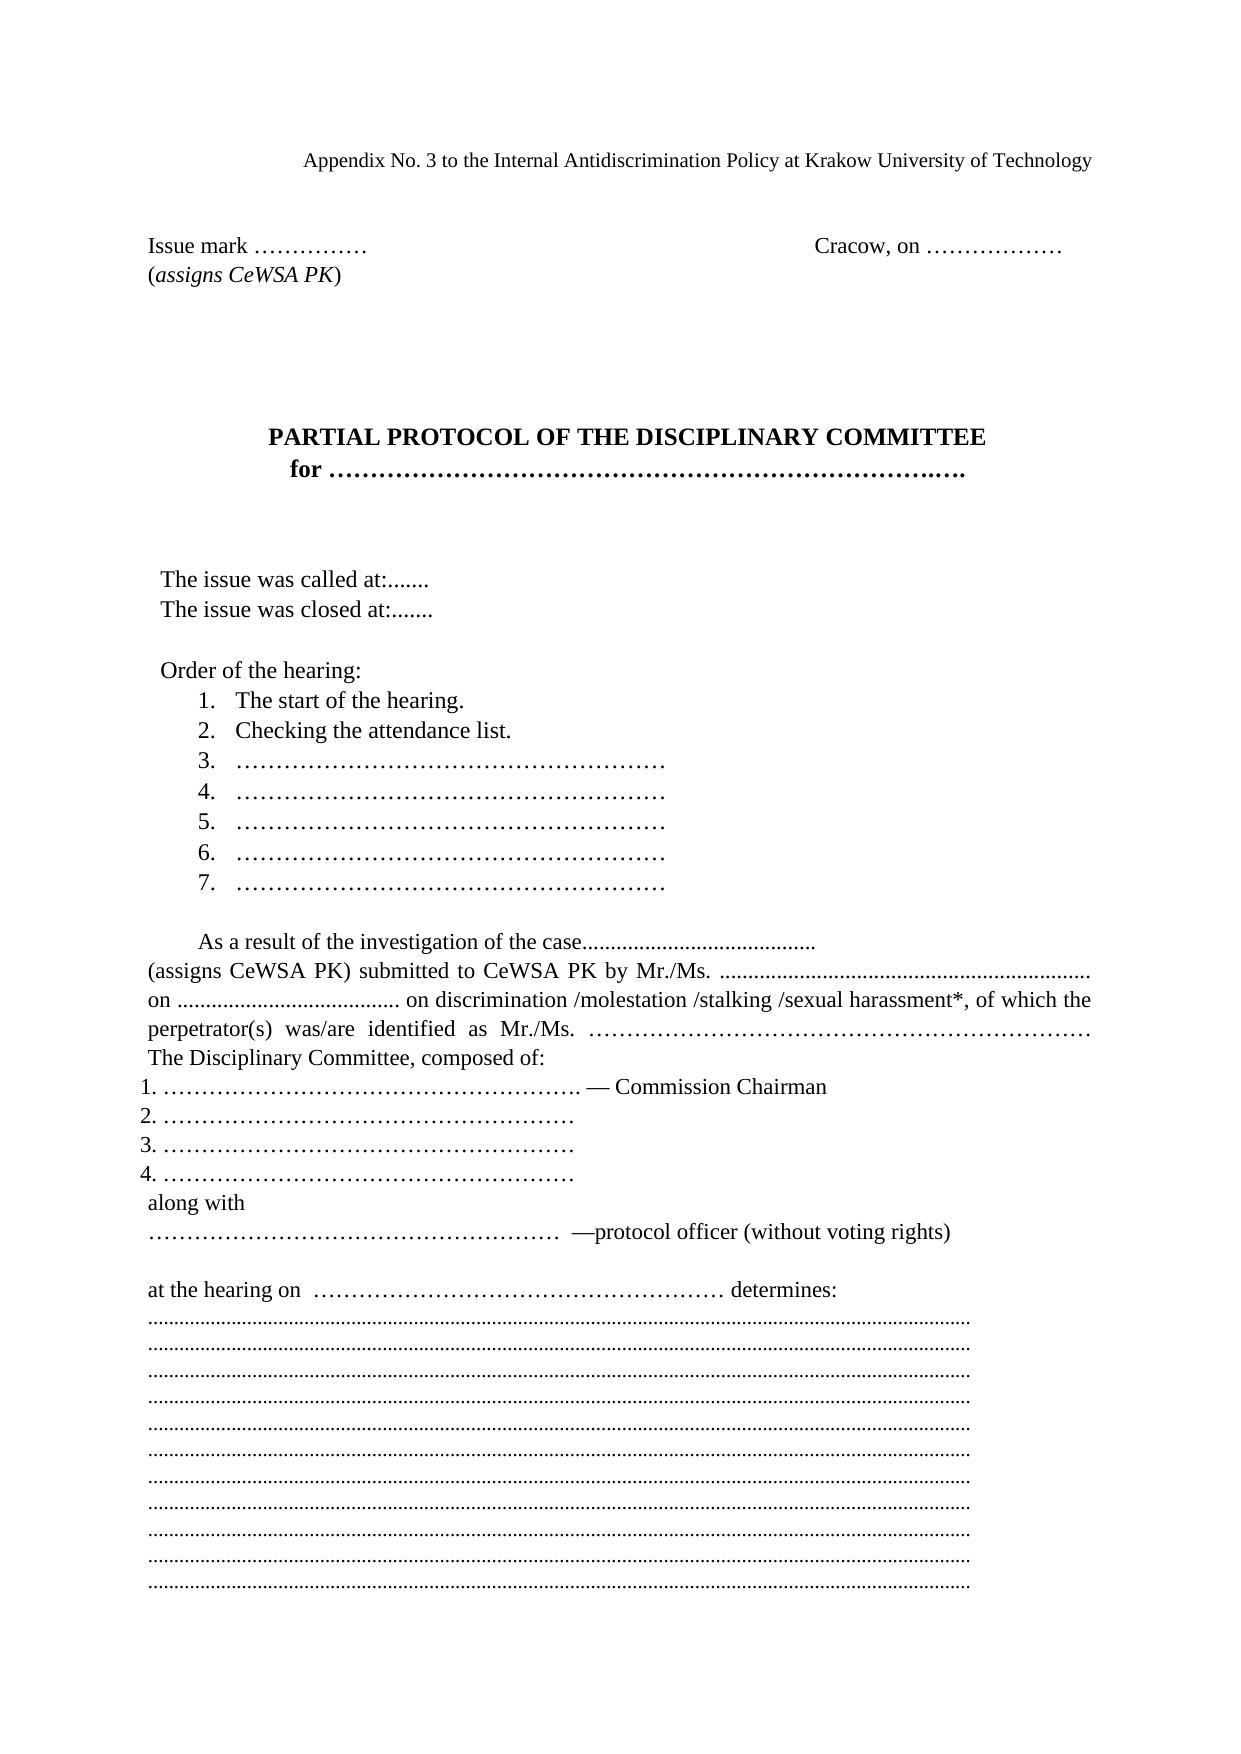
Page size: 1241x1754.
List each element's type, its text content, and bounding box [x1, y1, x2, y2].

text PARTIAL PROTOCOL OF THE DISCIPLINARY COMMITTEE [148, 422, 1107, 451]
text Order of the hearing: [160, 656, 1093, 683]
list ……………………………………………… [198, 777, 1093, 804]
list ……………………………………………… [198, 807, 1093, 835]
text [148, 1305, 974, 1593]
text As a result of the investigation of the case......................................... [148, 928, 1093, 955]
list ……………………………………………… [140, 1102, 1093, 1128]
list Checking the attendance list. [198, 716, 1093, 744]
text Issue mark …………… Cracow, on ……………… [148, 232, 1093, 258]
text (assigns CeWSA PK) submitted to CeWSA PK by Mr./Ms. ................................................................. on ....................................... on discrimination /molestation /stalking /sexual harassment*, of which the perpetrator(s) was/are identified as Mr./Ms. ………………………………………………………… The Disciplinary Committee, composed of: [148, 957, 1093, 1071]
text along with [148, 1189, 1093, 1215]
text at the hearing on ……………………………………………… determines: [148, 1276, 1093, 1302]
list ……………………………………………… [198, 747, 1093, 774]
text for ……………………………………………………………….…. [148, 454, 1107, 482]
list ………………………………………………. — Commission Chairman [140, 1073, 1093, 1099]
list ……………………………………………… [140, 1131, 1093, 1157]
list ……………………………………………… [198, 868, 1093, 895]
list ……………………………………………… [140, 1160, 1093, 1186]
list ……………………………………………… [198, 837, 1093, 865]
text The issue was called at:....... [160, 565, 1093, 592]
text Appendix No. 3 to the Internal Antidiscrimination Policy at Krakow University of Technology [148, 148, 1093, 172]
text (assigns CeWSA PK) [148, 261, 1093, 287]
text The issue was closed at:....... [160, 595, 1093, 623]
list The start of the hearing. [198, 686, 1093, 713]
text ……………………………………………… —protocol officer (without voting rights) [148, 1218, 1093, 1244]
